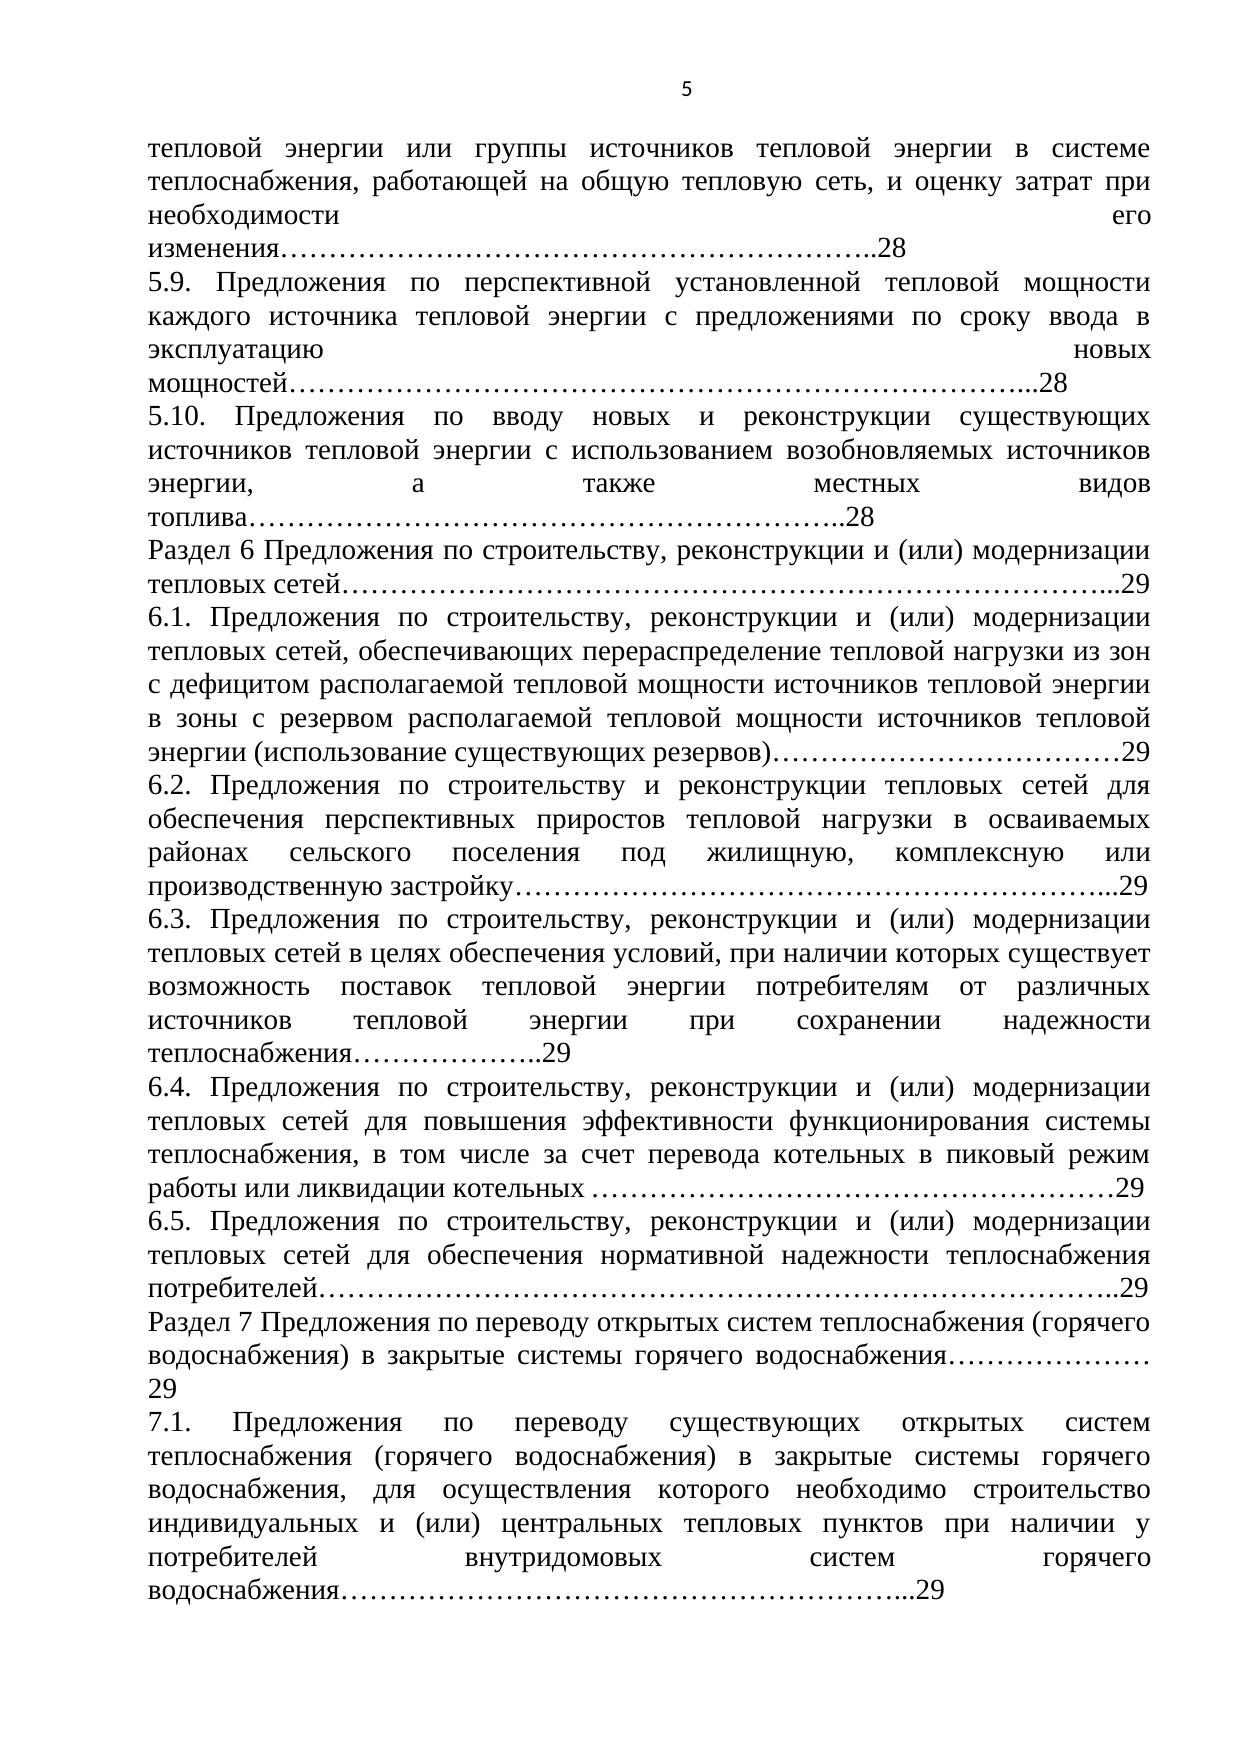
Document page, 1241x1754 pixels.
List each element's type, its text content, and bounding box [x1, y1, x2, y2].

text 6.2. Предложения по строительству и реконструкции тепловых сетей для обеспечения перспективных приростов тепловой нагрузки в осваиваемых районах сельского поселения под жилищную, комплексную или производственную застройку……………………………………………………...29 [148, 767, 1152, 901]
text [148, 130, 1152, 264]
text 5.9. Предложения по перспективной установленной тепловой мощности каждого источника тепловой энергии с предложениями по сроку ввода в эксплуатацию новых мощностей…………………………………………………………………...28 [148, 264, 1152, 398]
text 6.5. Предложения по строительству, реконструкции и (или) модернизации тепловых сетей для обеспечения нормативной надежности теплоснабжения потребителей………………………………………………………………………..29 [148, 1203, 1152, 1304]
text Раздел 7 Предложения по переводу открытых систем теплоснабжения (горячего водоснабжения) в закрытые системы горячего водоснабжения…………………29 [148, 1304, 1152, 1404]
text 7.1. Предложения по переводу существующих открытых систем теплоснабжения (горячего водоснабжения) в закрытые системы горячего водоснабжения, для осуществления которого необходимо строительство индивидуальных и (или) центральных тепловых пунктов при наличии у потребителей внутридомовых систем горячего водоснабжения…………………………………………………...29 [148, 1404, 1152, 1606]
text 5.10. Предложения по вводу новых и реконструкции существующих источников тепловой энергии с использованием возобновляемых источников энергии, а также местных видов топлива……………………………………………………..28 [148, 398, 1152, 532]
text 6.4. Предложения по строительству, реконструкции и (или) модернизации тепловых сетей для повышения эффективности функционирования системы теплоснабжения, в том числе за счет перевода котельных в пиковый режим работы или ликвидации котельных ………………………………………………29 [148, 1069, 1152, 1203]
text 6.3. Предложения по строительству, реконструкции и (или) модернизации тепловых сетей в целях обеспечения условий, при наличии которых существует возможность поставок тепловой энергии потребителям от различных источников тепловой энергии при сохранении надежности теплоснабжения………………..29 [148, 901, 1152, 1069]
text 6.1. Предложения по строительству, реконструкции и (или) модернизации тепловых сетей, обеспечивающих перераспределение тепловой нагрузки из зон с дефицитом располагаемой тепловой мощности источников тепловой энергии в зоны с резервом располагаемой тепловой мощности источников тепловой энергии (использование существующих резервов)………………………………29 [148, 599, 1152, 767]
text Раздел 6 Предложения по строительству, реконструкции и (или) модернизации тепловых сетей……………………………………………………………………...29 [148, 532, 1152, 599]
